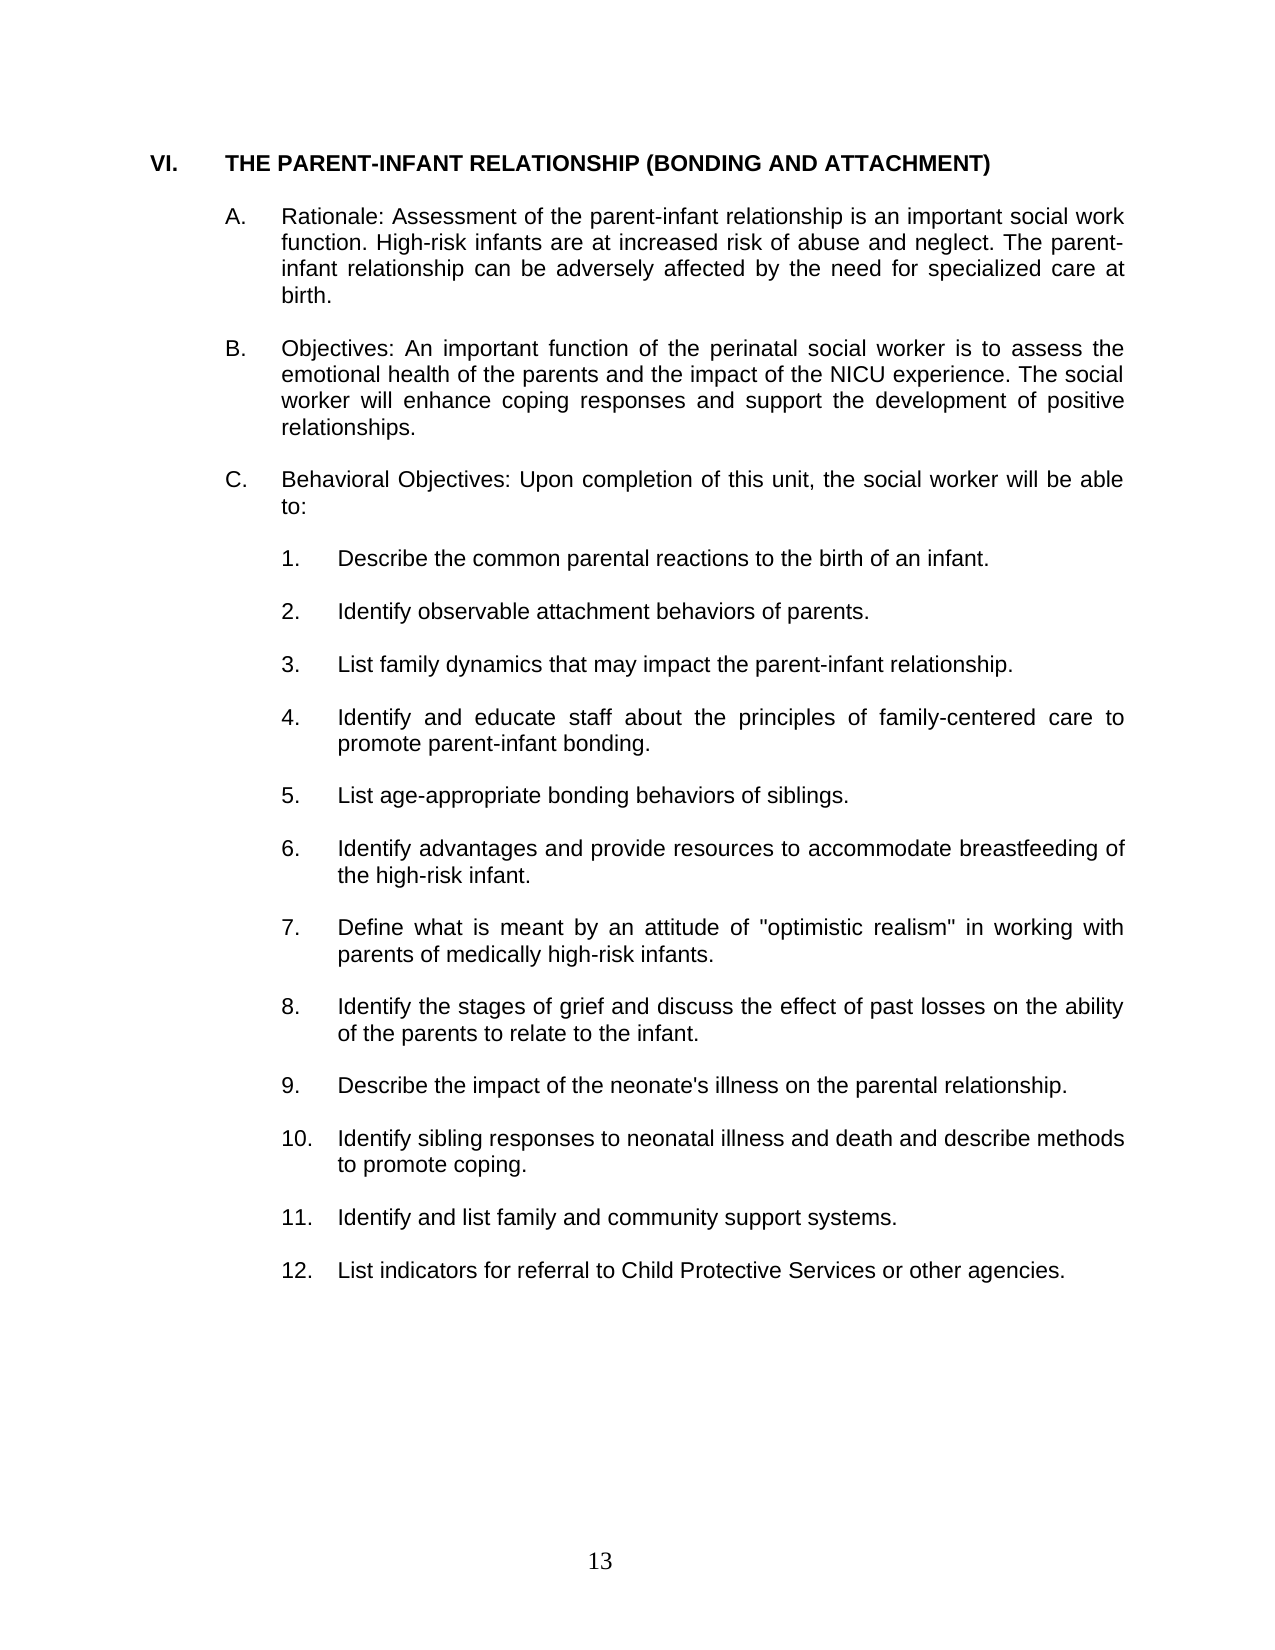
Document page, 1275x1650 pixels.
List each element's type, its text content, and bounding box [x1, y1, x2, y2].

list List age-appropriate bonding behaviors of siblings. [281, 782, 1125, 809]
list Describe the impact of the neonate's illness on the parental relationship. [281, 1072, 1125, 1099]
list Identify and educate staff about the principles of family-centered care to promote parent-infant bonding. [281, 703, 1125, 756]
list Identify the stages of grief and discuss the effect of past losses on the ability of the parents to relate to the infant. [281, 993, 1125, 1046]
list Describe the common parental reactions to the birth of an infant. [281, 545, 1125, 572]
list Rationale: Assessment of the parent-infant relationship is an important social work function. High-risk infants are at increased risk of abuse and neglect. The parent-infant relationship can be adversely affected by the need for specialized care at birth. [225, 203, 1125, 308]
list List family dynamics that may impact the parent-infant relationship. [281, 651, 1125, 677]
list Identify and list family and community support systems. [281, 1204, 1125, 1231]
list Identify sibling responses to neonatal illness and death and describe methods to promote coping. [281, 1125, 1125, 1178]
text VI. THE PARENT-INFANT RELATIONSHIP (BONDING AND ATTACHMENT) [150, 150, 1125, 176]
list Behavioral Objectives: Upon completion of this unit, the social worker will be able to: [225, 466, 1125, 519]
list Define what is meant by an attitude of "optimistic realism" in working with parents of medically high-risk infants. [281, 914, 1125, 967]
list List indicators for referral to Child Protective Services or other agencies. [281, 1257, 1125, 1283]
list Identify observable attachment behaviors of parents. [281, 598, 1125, 624]
list Identify advantages and provide resources to accommodate breastfeeding of the high-risk infant. [281, 835, 1125, 888]
list Objectives: An important function of the perinatal social worker is to assess the emotional health of the parents and the impact of the NICU experience. The social worker will enhance coping responses and support the development of positive relationships. [225, 334, 1125, 440]
